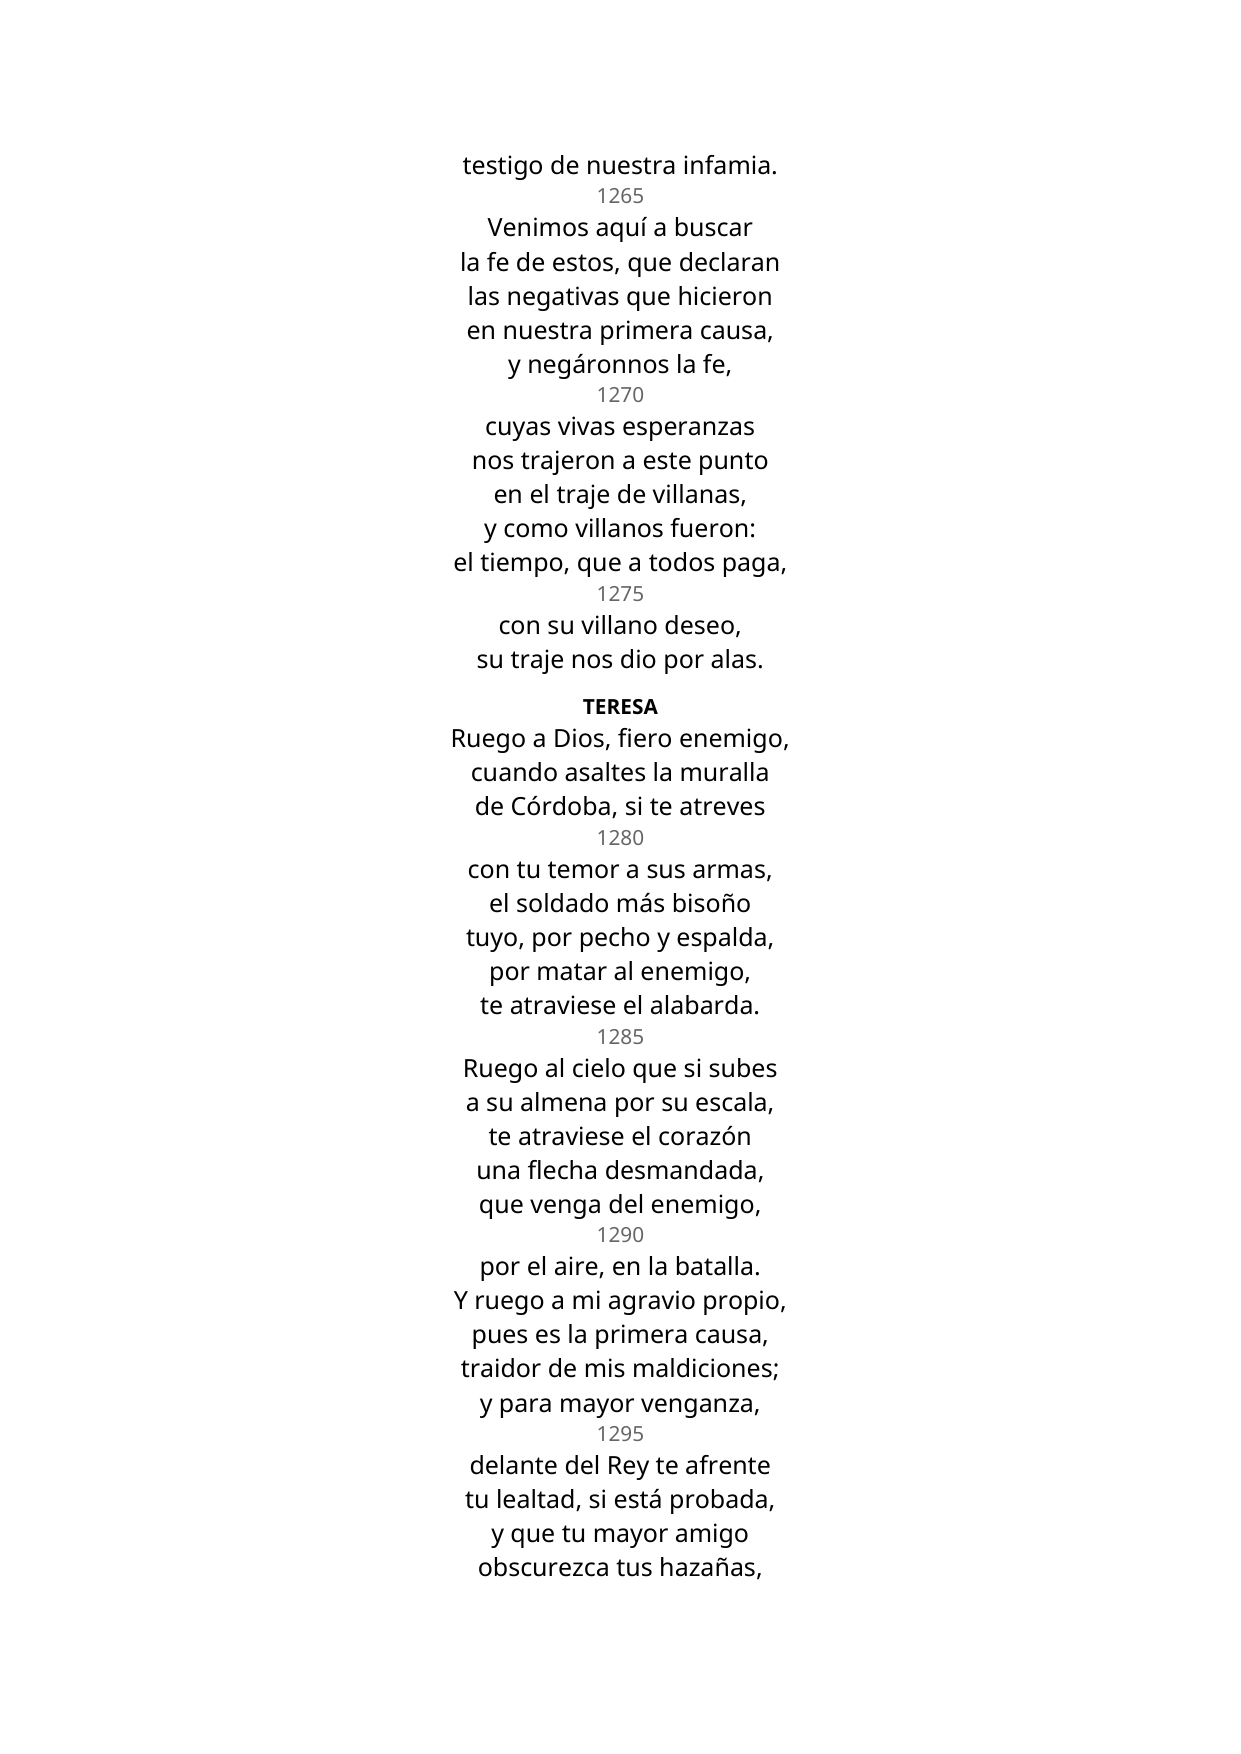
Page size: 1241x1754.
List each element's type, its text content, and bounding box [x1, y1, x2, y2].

text pues es la primera causa, [177, 1317, 1063, 1351]
text obscurezca tus hazañas, [177, 1550, 1063, 1584]
text en nuestra primera causa, [177, 312, 1063, 346]
text una flecha desmandada, [177, 1152, 1063, 1186]
text delante del Rey te afrente [177, 1448, 1063, 1482]
text que venga del enemigo, [177, 1186, 1063, 1221]
text en el traje de villanas, [177, 477, 1063, 511]
text nos trajeron a este punto [177, 443, 1063, 477]
text te atraviese el corazón [177, 1118, 1063, 1152]
text el soldado más bisoño [177, 886, 1063, 919]
text 1275 [177, 579, 1063, 608]
text 1265 [177, 182, 1063, 210]
text por el aire, en la batalla. [177, 1249, 1063, 1283]
text y negáronnos la fe, [177, 346, 1063, 380]
text con su villano deseo, [177, 608, 1063, 642]
text 1280 [177, 823, 1063, 851]
text con tu temor a sus armas, [177, 851, 1063, 886]
text a su almena por su escala, [177, 1084, 1063, 1118]
text el tiempo, que a todos paga, [177, 545, 1063, 579]
text cuyas vivas esperanzas [177, 409, 1063, 443]
text traidor de mis maldiciones; [177, 1351, 1063, 1385]
text Y ruego a mi agravio propio, [177, 1283, 1063, 1317]
text 1285 [177, 1022, 1063, 1050]
text y que tu mayor amigo [177, 1516, 1063, 1550]
text cuando asaltes la muralla [177, 755, 1063, 789]
text de Córdoba, si te atreves [177, 789, 1063, 823]
text 1290 [177, 1221, 1063, 1249]
text TERESA [177, 692, 1063, 721]
text 1295 [177, 1419, 1063, 1448]
text Venimos aquí a buscar [177, 210, 1063, 244]
text tu lealtad, si está probada, [177, 1482, 1063, 1516]
text y como villanos fueron: [177, 511, 1063, 545]
text las negativas que hicieron [177, 278, 1063, 312]
text Ruego al cielo que si subes [177, 1050, 1063, 1084]
text por matar al enemigo, [177, 954, 1063, 988]
text Ruego a Dios, fiero enemigo, [177, 721, 1063, 755]
text y para mayor venganza, [177, 1385, 1063, 1419]
text la fe de estos, que declaran [177, 244, 1063, 278]
text te atraviese el alabarda. [177, 988, 1063, 1022]
text tuyo, por pecho y espalda, [177, 919, 1063, 954]
text testigo de nuestra infamia. [177, 148, 1063, 182]
text 1270 [177, 380, 1063, 409]
text su traje nos dio por alas. [177, 642, 1063, 676]
